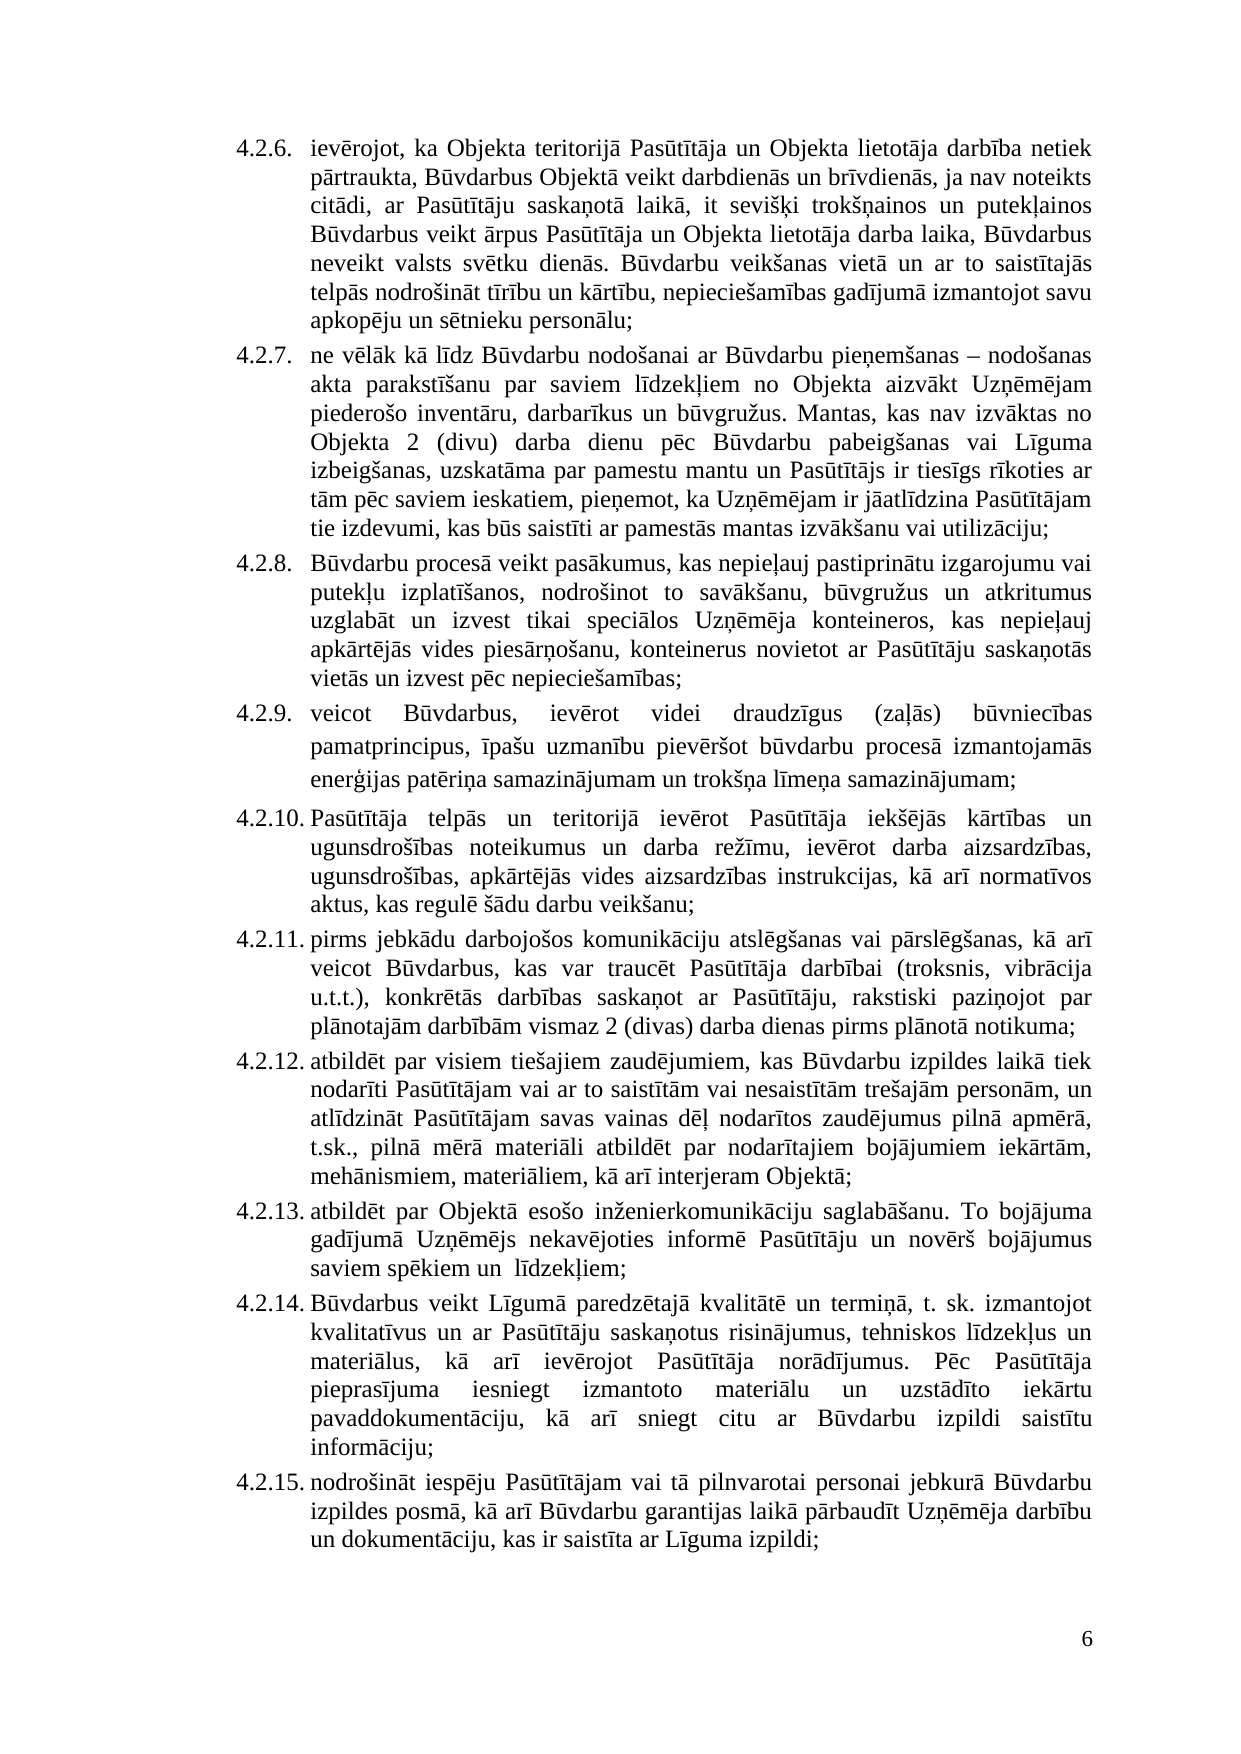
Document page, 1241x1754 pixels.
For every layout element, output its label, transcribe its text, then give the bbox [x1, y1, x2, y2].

subtitle atbildēt par Objektā esošo inženierkomunikāciju saglabāšanu. To bojājuma gadījumā Uzņēmējs nekavējoties informē Pasūtītāju un novērš bojājumus saviem spēkiem un līdzekļiem; [236, 1196, 1093, 1282]
subtitle Būvdarbus veikt Līgumā paredzētajā kvalitātē un termiņā, t. sk. izmantojot kvalitatīvus un ar Pasūtītāju saskaņotus risinājumus, tehniskos līdzekļus un materiālus, kā arī ievērojot Pasūtītāja norādījumus. Pēc Pasūtītāja pieprasījuma iesniegt izmantoto materiālu un uzstādīto iekārtu pavaddokumentāciju, kā arī sniegt citu ar Būvdarbu izpildi saistītu informāciju; [236, 1288, 1093, 1461]
subtitle nodrošināt iespēju Pasūtītājam vai tā pilnvarotai personai jebkurā Būvdarbu izpildes posmā, kā arī Būvdarbu garantijas laikā pārbaudīt Uzņēmēja darbību un dokumentāciju, kas ir saistīta ar Līguma izpildi; [236, 1467, 1093, 1553]
subtitle pirms jebkādu darbojošos komunikāciju atslēgšanas vai pārslēgšanas, kā arī veicot Būvdarbus, kas var traucēt Pasūtītāja darbībai (troksnis, vibrācija u.t.t.), konkrētās darbības saskaņot ar Pasūtītāju, rakstiski paziņojot par plānotajām darbībām vismaz 2 (divas) darba dienas pirms plānotā notikuma; [236, 924, 1093, 1039]
subtitle ne vēlāk kā līdz Būvdarbu nodošanai ar Būvdarbu pieņemšanas – nodošanas akta parakstīšanu par saviem līdzekļiem no Objekta aizvākt Uzņēmējam piederošo inventāru, darbarīkus un būvgružus. Mantas, kas nav izvāktas no Objekta 2 (divu) darba dienu pēc Būvdarbu pabeigšanas vai Līguma izbeigšanas, uzskatāma par pamestu mantu un Pasūtītājs ir tiesīgs rīkoties ar tām pēc saviem ieskatiem, pieņemot, ka Uzņēmējam ir jāatlīdzina Pasūtītājam tie izdevumi, kas būs saistīti ar pamestās mantas izvākšanu vai utilizāciju; [236, 340, 1093, 542]
subtitle Būvdarbu procesā veikt pasākumus, kas nepieļauj pastiprinātu izgarojumu vai putekļu izplatīšanos, nodrošinot to savākšanu, būvgružus un atkritumus uzglabāt un izvest tikai speciālos Uzņēmēja konteineros, kas nepieļauj apkārtējās vides piesārņošanu, konteinerus novietot ar Pasūtītāju saskaņotās vietās un izvest pēc nepieciešamības; [236, 548, 1093, 692]
subtitle ievērojot, ka Objekta teritorijā Pasūtītāja un Objekta lietotāja darbība netiek pārtraukta, Būvdarbus Objektā veikt darbdienās un brīvdienās, ja nav noteikts citādi, ar Pasūtītāju saskaņotā laikā, it sevišķi trokšņainos un putekļainos Būvdarbus veikt ārpus Pasūtītāja un Objekta lietotāja darba laika, Būvdarbus neveikt valsts svētku dienās. Būvdarbu veikšanas vietā un ar to saistītajās telpās nodrošināt tīrību un kārtību, nepieciešamības gadījumā izmantojot savu apkopēju un sētnieku personālu; [236, 133, 1093, 334]
list veicot Būvdarbus, ievērot videi draudzīgus (zaļās) būvniecības pamatprincipus, īpašu uzmanību pievēršot būvdarbu procesā izmantojamās enerģijas patēriņa samazinājumam un trokšņa līmeņa samazinājumam; [236, 698, 1093, 793]
subtitle atbildēt par visiem tiešajiem zaudējumiem, kas Būvdarbu izpildes laikā tiek nodarīti Pasūtītājam vai ar to saistītām vai nesaistītām trešajām personām, un atlīdzināt Pasūtītājam savas vainas dēļ nodarītos zaudējumus pilnā apmērā, t.sk., pilnā mērā materiāli atbildēt par nodarītajiem bojājumiem iekārtām, mehānismiem, materiāliem, kā arī interjeram Objektā; [236, 1046, 1093, 1189]
subtitle Pasūtītāja telpās un teritorijā ievērot Pasūtītāja iekšējās kārtības un ugunsdrošības noteikumus un darba režīmu, ievērot darba aizsardzības, ugunsdrošības, apkārtējās vides aizsardzības instrukcijas, kā arī normatīvos aktus, kas regulē šādu darbu veikšanu; [236, 803, 1093, 918]
